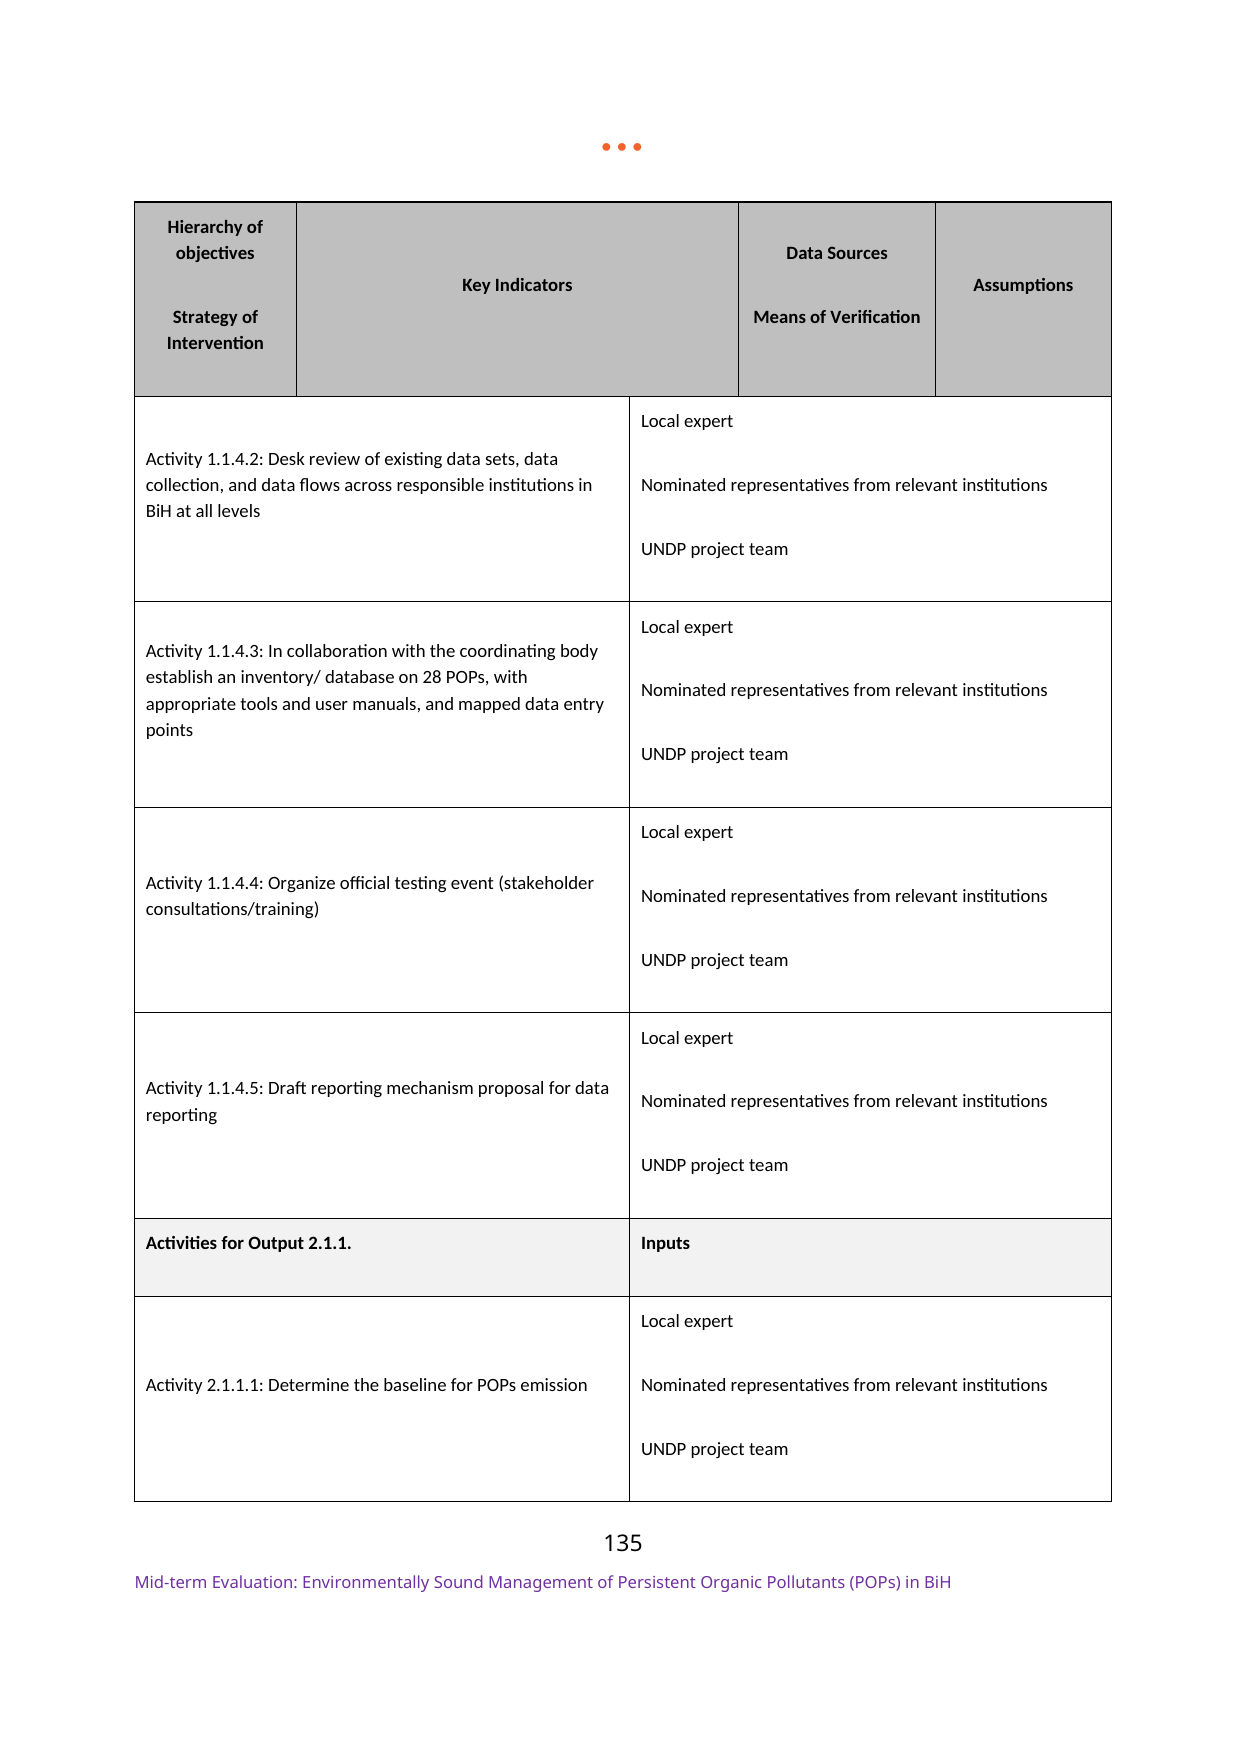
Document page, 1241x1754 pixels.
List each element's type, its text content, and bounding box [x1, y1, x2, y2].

table_cell Local expert Nominated representatives from relevant institutions UNDP project team [630, 397, 1111, 601]
table_cell Activity 1.1.4.4: Organize official testing event (stakeholder consultations/training) [135, 808, 629, 1012]
table_cell Activities for Output 2.1.1. [135, 1219, 629, 1296]
table_cell Activity 1.1.4.2: Desk review of existing data sets, data collection, and data flows across responsible institutions in BiH at all levels [135, 397, 629, 601]
table_cell Inputs [630, 1219, 1111, 1296]
table_cell Activity 1.1.4.5: Draft reporting mechanism proposal for data reporting [135, 1013, 629, 1218]
table_header Hierarchy of objectives Strategy of Intervention [135, 203, 296, 396]
table_cell Local expert Nominated representatives from relevant institutions UNDP project team [630, 1013, 1111, 1218]
table_header Key Indicators [297, 203, 738, 396]
table_header Data Sources Means of Verification [739, 203, 935, 396]
table_cell Local expert Nominated representatives from relevant institutions UNDP project team [630, 808, 1111, 1012]
table_cell Activity 1.1.4.3: In collaboration with the coordinating body establish an inventory/ database on 28 POPs, with appropriate tools and user manuals, and mapped data entry points [135, 602, 629, 807]
table_cell Local expert Nominated representatives from relevant institutions UNDP project team [630, 1297, 1111, 1501]
table_cell Local expert Nominated representatives from relevant institutions UNDP project team [630, 602, 1111, 807]
table_cell Activity 2.1.1.1: Determine the baseline for POPs emission [135, 1297, 629, 1501]
table_header Assumptions [936, 203, 1111, 396]
